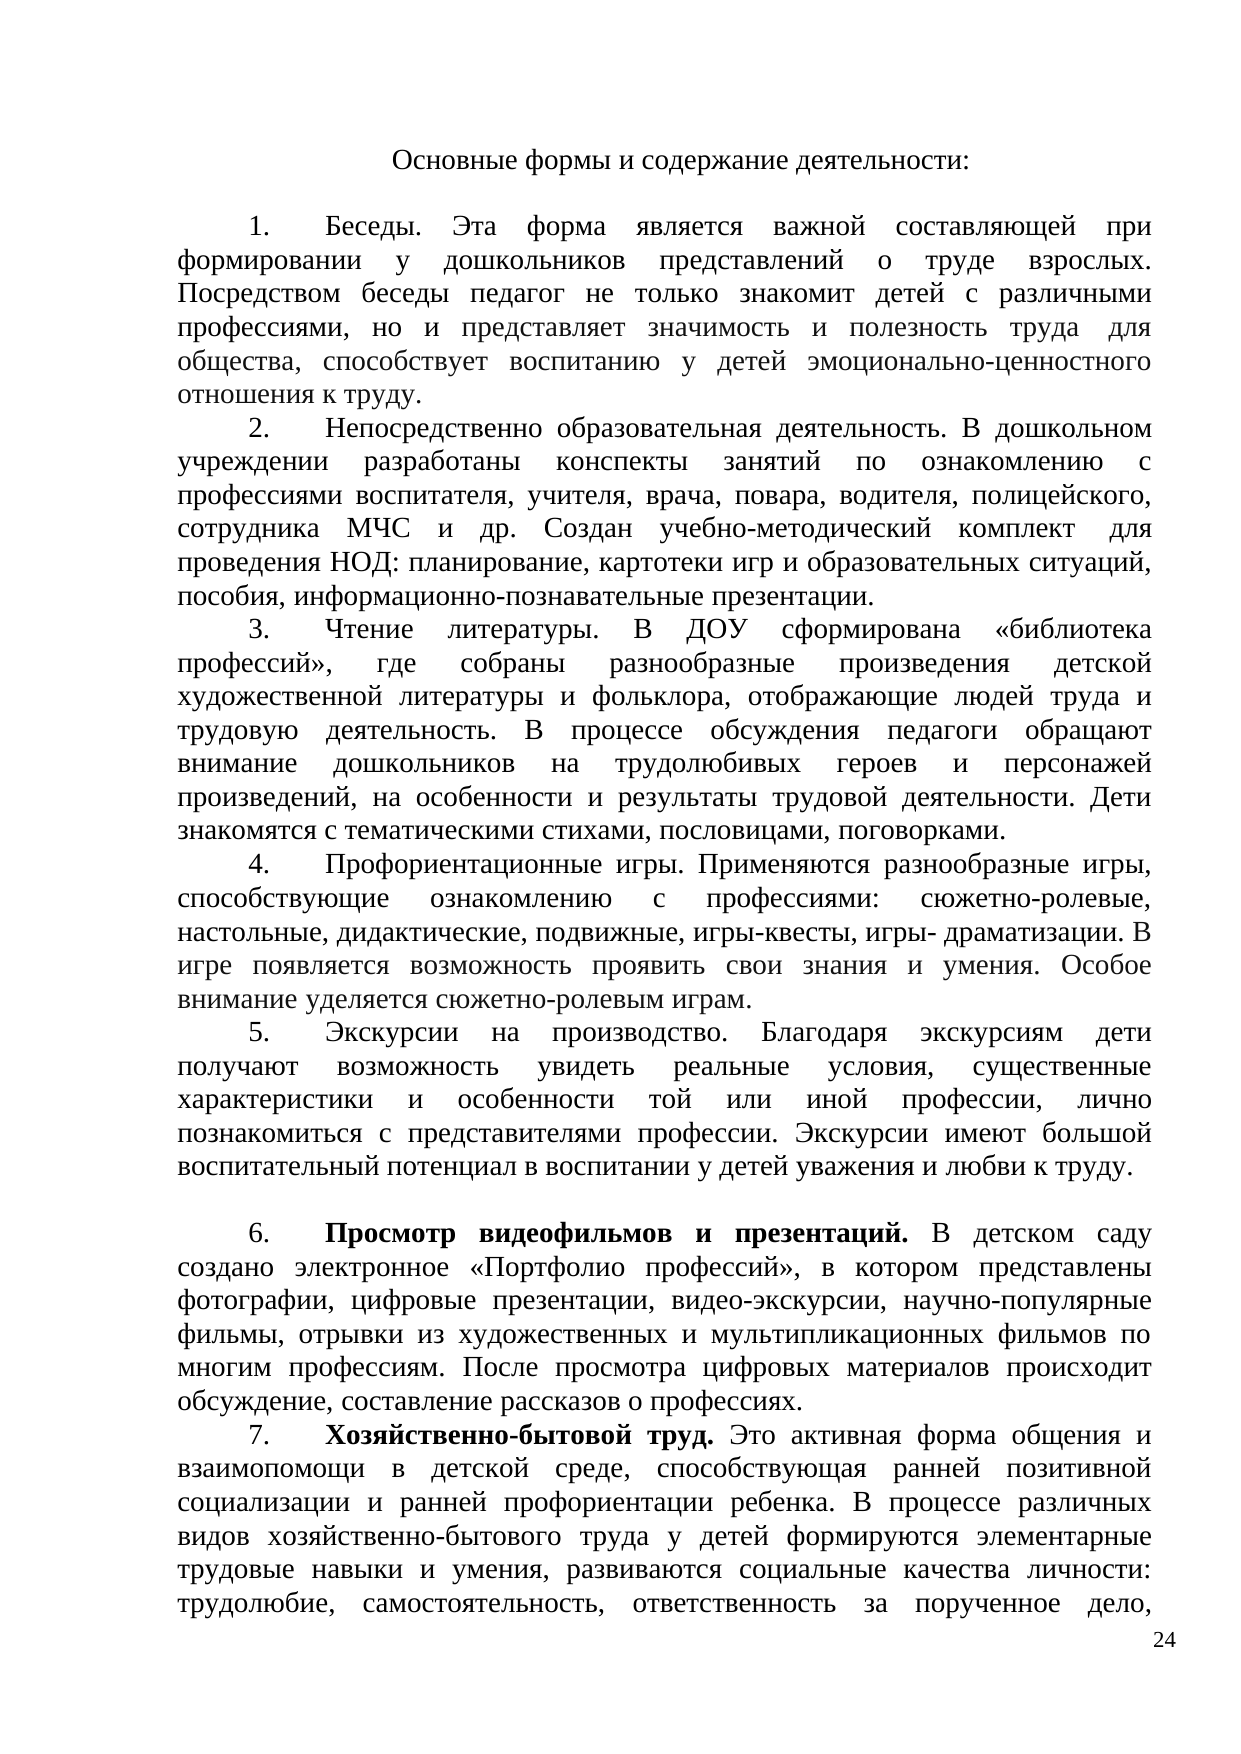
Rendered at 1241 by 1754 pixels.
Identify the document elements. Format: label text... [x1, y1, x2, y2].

list Просмотр видеофильмов и презентаций. В детском саду создано электронное «Портфолио профессий», в котором представлены фотографии, цифровые презентации, видео-экскурсии, научно-популярные фильмы, отрывки из художественных и мультипликационных фильмов по многим профессиям. После просмотра цифровых материалов происходит обсуждение, составление рассказов о профессиях. [177, 1215, 1152, 1417]
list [177, 1417, 1152, 1618]
list Непосредственно образовательная деятельность. В дошкольном учреждении разработаны конспекты занятий по ознакомлению с профессиями воспитателя, учителя, врача, повара, водителя, полицейского, сотрудника МЧС и др. Создан учебно-методический комплект для проведения НОД: планирование, картотеки игр и образовательных ситуаций, пособия, информационно-познавательные презентации. [177, 410, 1152, 611]
subtitle Экскурсии на производство. Благодаря экскурсиям дети получают возможность увидеть реальные условия, существенные характеристики и особенности той или иной профессии, лично познакомиться с представителями профессии. Экскурсии имеют большой воспитательный потенциал в воспитании у детей уважения и любви к труду. [177, 1014, 1152, 1182]
list Чтение литературы. В ДОУ сформирована «библиотека профессий», где собраны разнообразные произведения детской художественной литературы и фольклора, отображающие людей труда и трудовую деятельность. В процессе обсуждения педагоги обращают внимание дошкольников на трудолюбивых героев и персонажей произведений, на особенности и результаты трудовой деятельности. Дети знакомятся с тематическими стихами, пословицами, поговорками. [177, 611, 1152, 846]
subtitle Основные формы и содержание деятельности: [392, 142, 1176, 175]
list Беседы. Эта форма является важной составляющей при формировании у дошкольников представлений о труде взрослых. Посредством беседы педагог не только знакомит детей с различными профессиями, но и представляет значимость и полезность труда для общества, способствует воспитанию у детей эмоционально-ценностного отношения к труду. [177, 208, 1152, 410]
list Профориентационные игры. Применяются разнообразные игры, способствующие ознакомлению с профессиями: сюжетно-ролевые, настольные, дидактические, подвижные, игры-квесты, игры- драматизации. В игре появляется возможность проявить свои знания и умения. Особое внимание уделяется сюжетно-ролевым играм. [177, 847, 1152, 1014]
